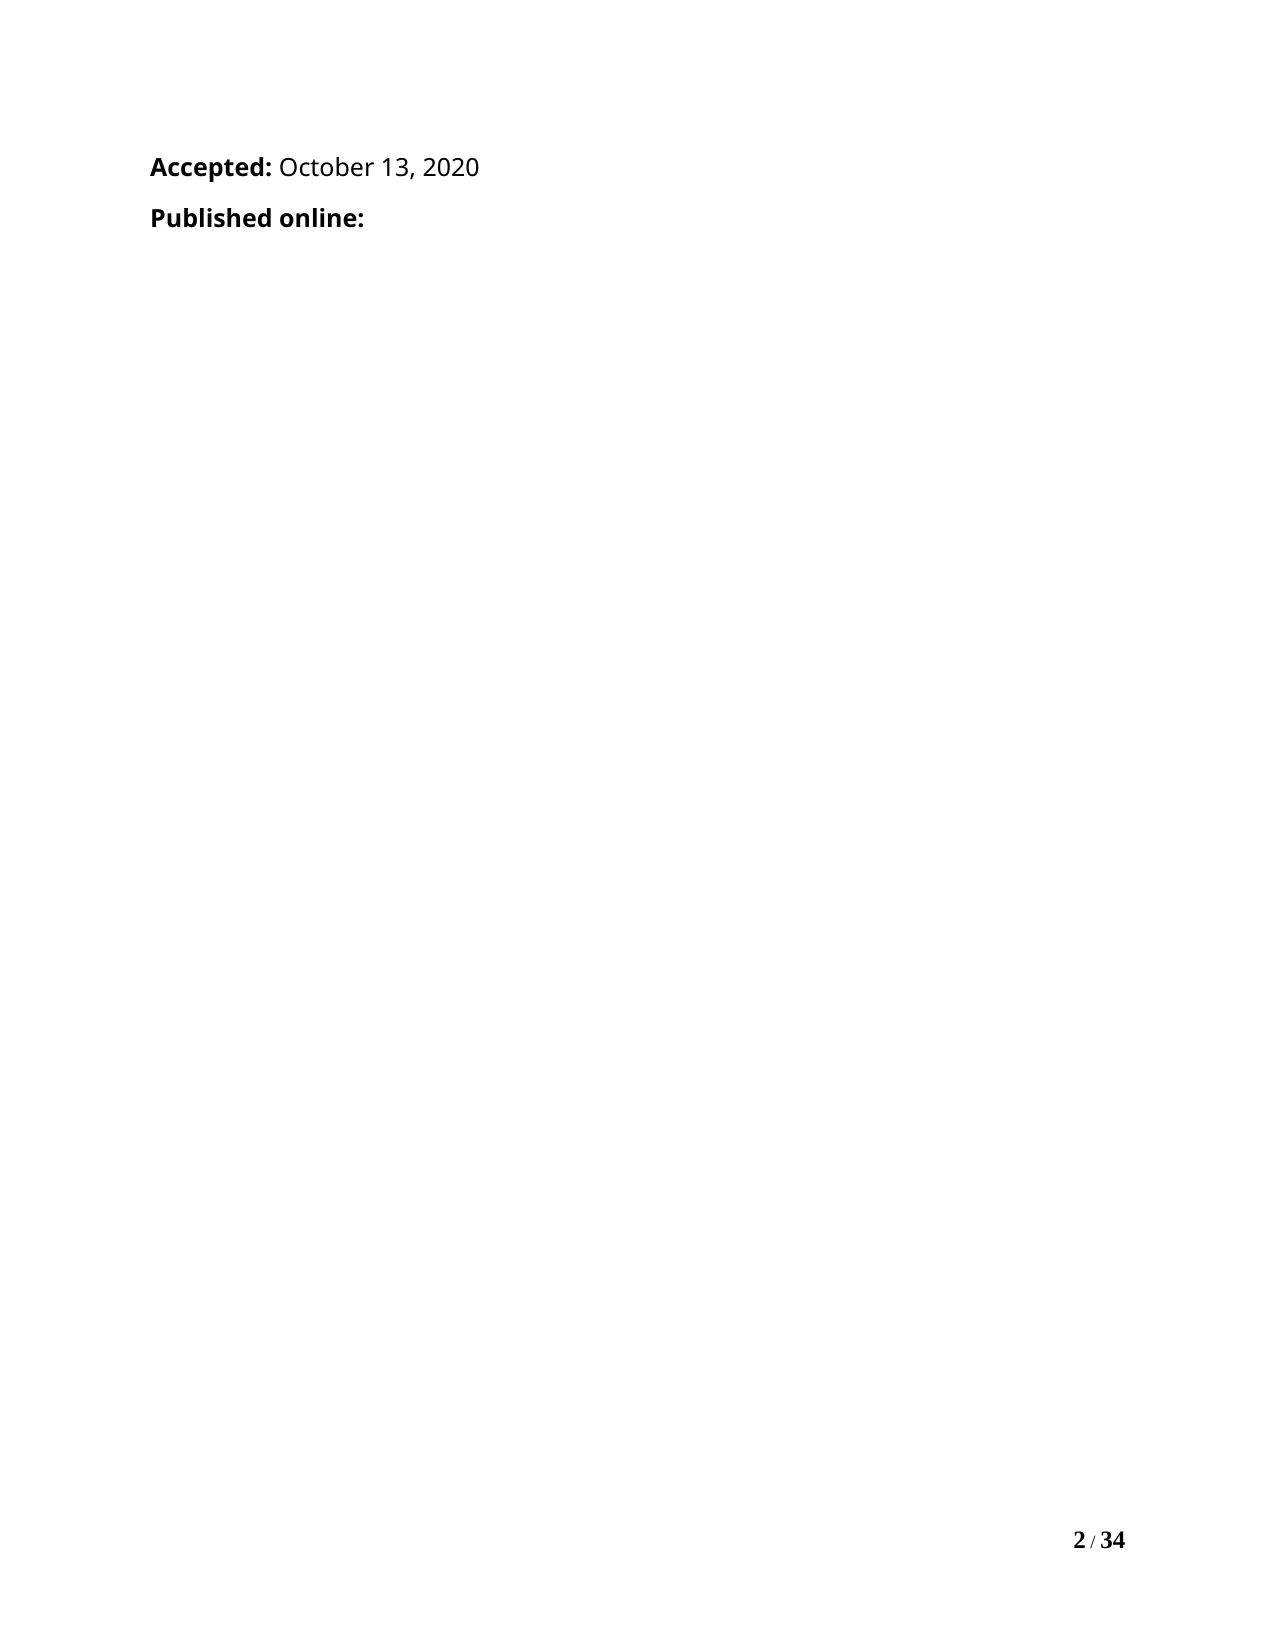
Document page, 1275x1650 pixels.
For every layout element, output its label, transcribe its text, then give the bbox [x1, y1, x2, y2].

text Published online: [150, 201, 1125, 235]
text Accepted: October 13, 2020 [150, 150, 1125, 184]
